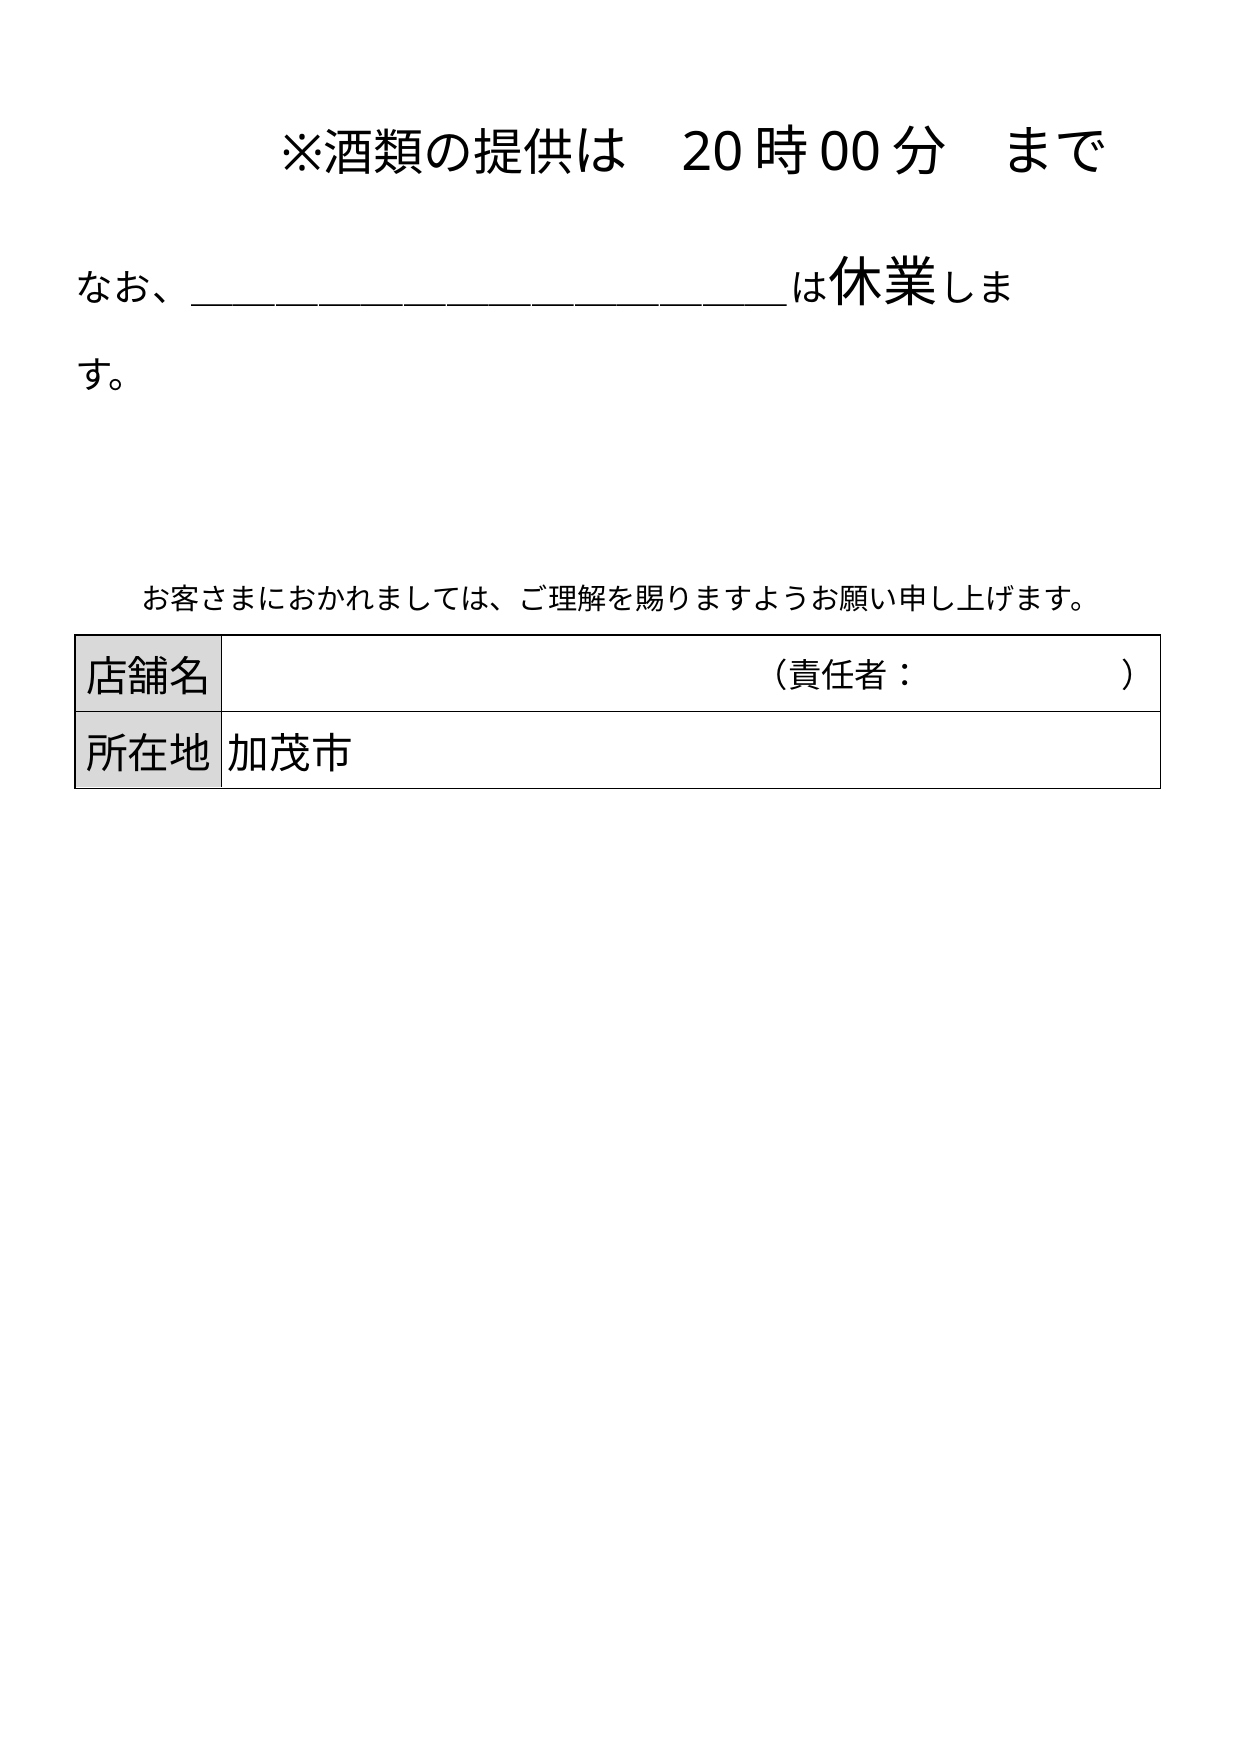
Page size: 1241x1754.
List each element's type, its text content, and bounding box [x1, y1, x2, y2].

table_header （責任者： ） [222, 636, 1160, 711]
text お客さまにおかれましては、ご理解を賜りますようお願い申し上げます。 [75, 559, 1165, 634]
text なお、＿＿＿＿＿＿＿＿＿＿＿＿＿＿は休業します。 [75, 222, 1015, 409]
table_cell ※酒類の提供は 20時00分 まで [75, 90, 1165, 203]
table_cell 所在地 [76, 712, 221, 787]
table_cell 加茂市 [222, 712, 1160, 787]
table_header 店舗名 [76, 636, 221, 711]
